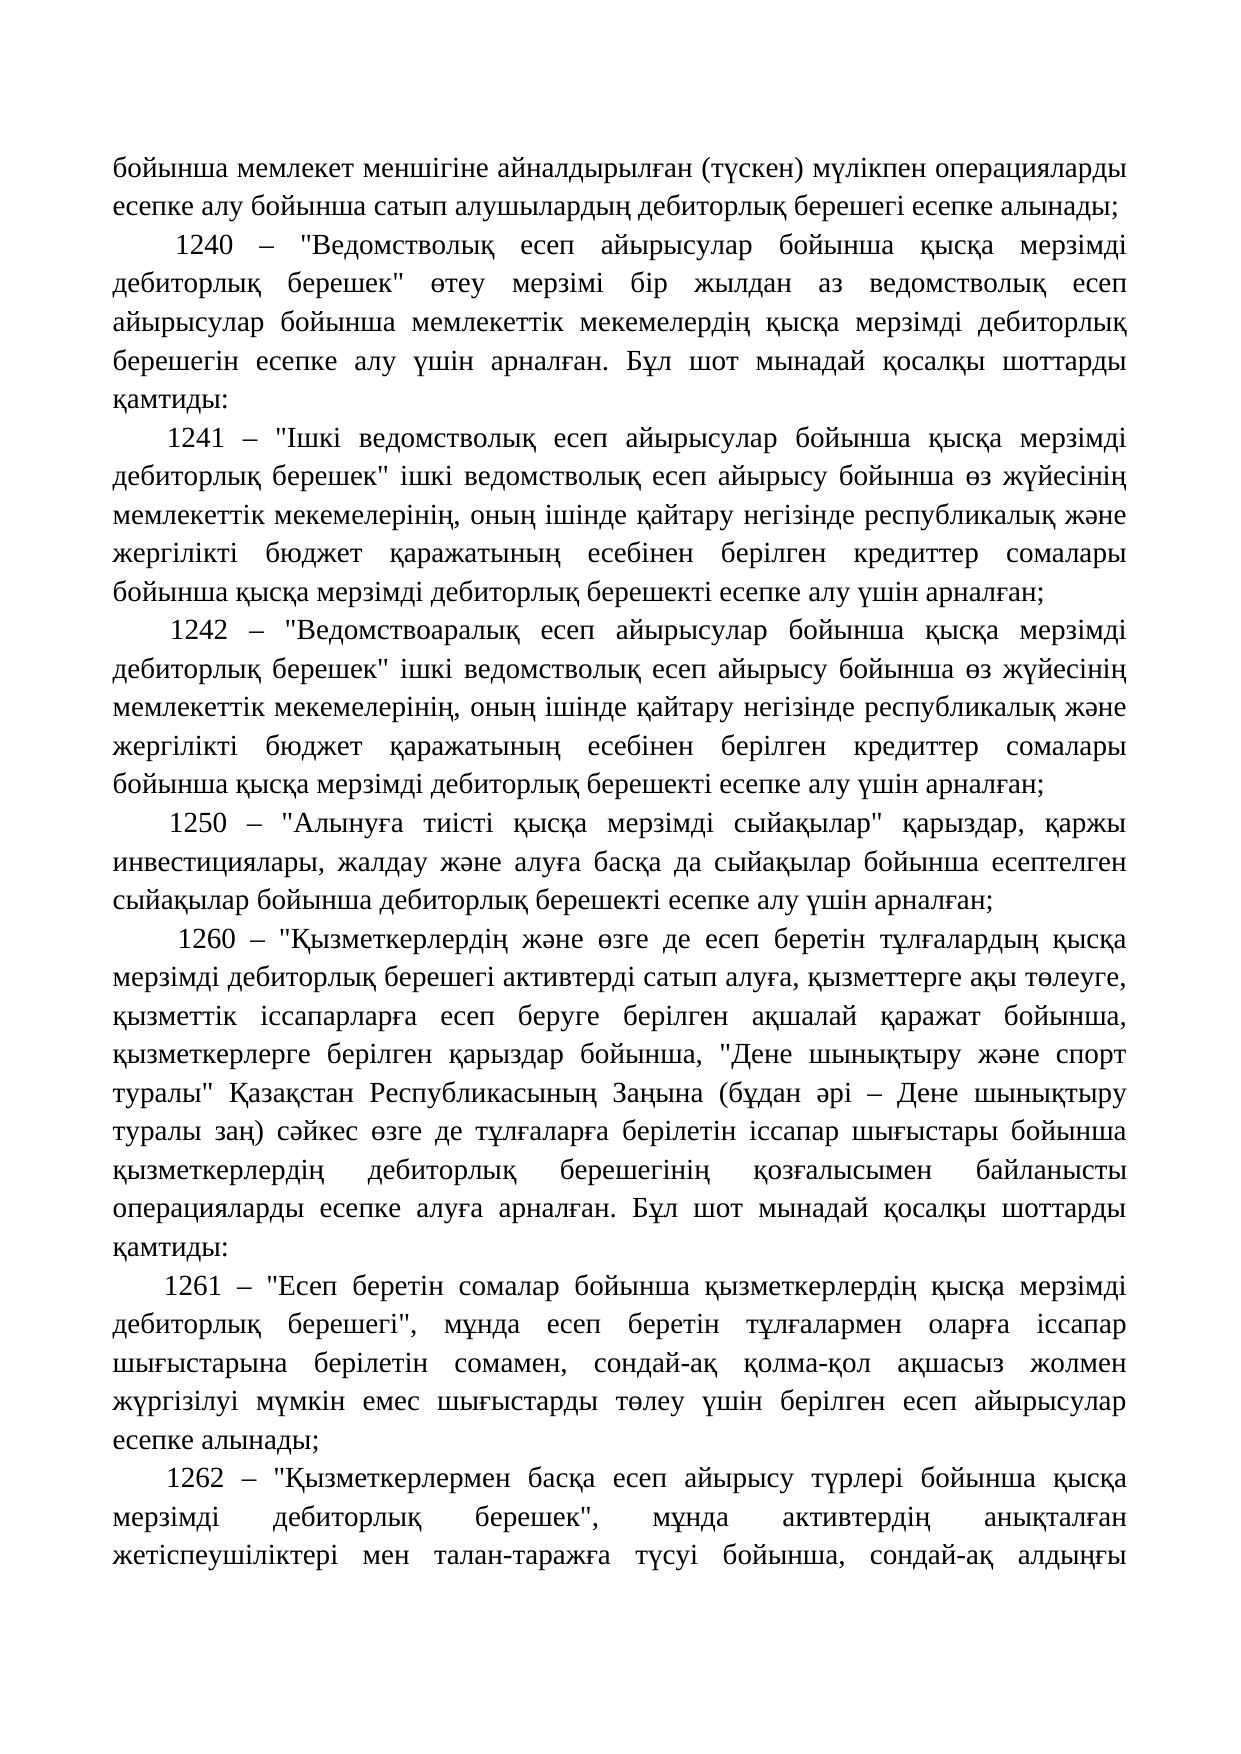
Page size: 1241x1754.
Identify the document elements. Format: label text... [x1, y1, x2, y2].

text 1260 – "Қызметкерлердің және өзге де есеп беретін тұлғалардың қысқа мерзімді дебиторлық берешегі активтерді сатып алуға, қызметтерге ақы төлеуге, қызметтік іссапарларға есеп беруге берілген ақшалай қаражат бойынша, қызметкерлерге берілген қарыздар бойынша, "Дене шынықтыру және спорт туралы" Қазақстан Республикасының Заңына (бұдан әрі – Дене шынықтыру туралы заң) сәйкес өзге де тұлғаларға берілетін іссапар шығыстары бойынша қызметкерлердің дебиторлық берешегінің қозғалысымен байланысты операцияларды есепке алуға арналған. Бұл шот мынадай қосалқы шоттарды қамтиды: [112, 921, 1128, 1263]
text 1241 – "Ішкі ведомстволық есеп айырысулар бойынша қысқа мерзімді дебиторлық берешек" ішкі ведомстволық есеп айырысу бойынша өз жүйесінің мемлекеттік мекемелерінің, оның ішінде қайтару негізінде республикалық және жергілікті бюджет қаражатының есебінен берілген кредиттер сомалары бойынша қысқа мерзімді дебиторлық берешекті есепке алу үшін арналған; [112, 420, 1128, 607]
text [112, 150, 1128, 222]
text 1240 – "Ведомстволық есеп айырысулар бойынша қысқа мерзімді дебиторлық берешек" өтеу мерзімі бір жылдан аз ведомстволық есеп айырысулар бойынша мемлекеттік мекемелердің қысқа мерзімді дебиторлық берешегін есепке алу үшін арналған. Бұл шот мынадай қосалқы шоттарды қамтиды: [112, 227, 1128, 415]
text 1242 – "Ведомствоаралық есеп айырысулар бойынша қысқа мерзімді дебиторлық берешек" ішкі ведомстволық есеп айырысу бойынша өз жүйесінің мемлекеттік мекемелерінің, оның ішінде қайтару негізінде республикалық және жергілікті бюджет қаражатының есебінен берілген кредиттер сомалары бойынша қысқа мерзімді дебиторлық берешекті есепке алу үшін арналған; [112, 612, 1128, 800]
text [112, 1460, 1128, 1571]
text 1250 – "Алынуға тиісті қысқа мерзімді сыйақылар" қарыздар, қаржы инвестициялары, жалдау және алуға басқа да сыйақылар бойынша есептелген сыйақылар бойынша дебиторлық берешекті есепке алу үшін арналған; [112, 805, 1128, 916]
text 1261 – "Есеп беретін сомалар бойынша қызметкерлердің қысқа мерзімді дебиторлық берешегі", мұнда есеп беретін тұлғалармен оларға іссапар шығыстарына берілетін сомамен, сондай-ақ қолма-қол ақшасыз жолмен жүргізілуі мүмкін емес шығыстарды төлеу үшін берілген есеп айырысулар есепке алынады; [112, 1268, 1128, 1455]
